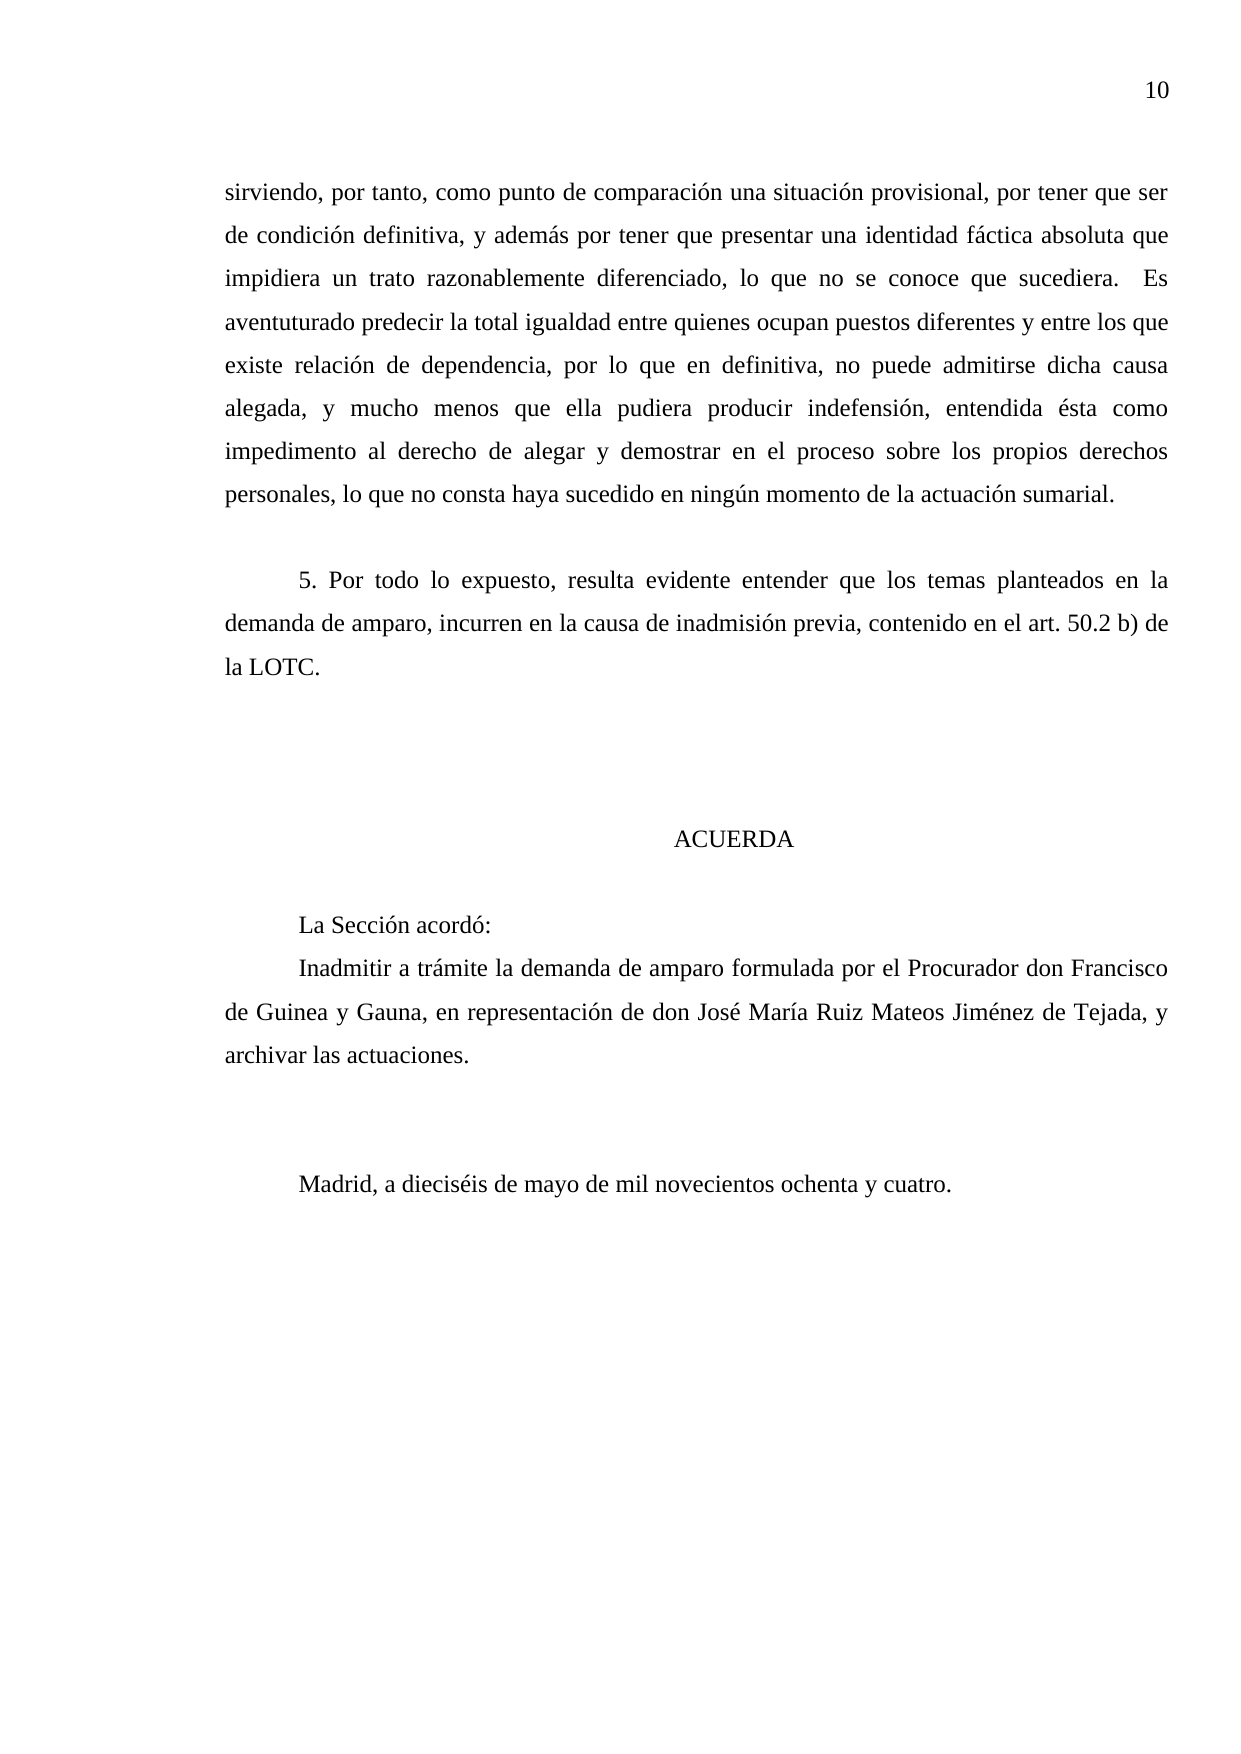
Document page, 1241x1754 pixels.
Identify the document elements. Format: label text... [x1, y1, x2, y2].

text Inadmitir a trámite la demanda de amparo formulada por el Procurador don Francisco de Guinea y Gauna, en representación de don José María Ruiz Mateos Jiménez de Tejada, y archivar las actuaciones. [224, 953, 1169, 1068]
text ACUERDA [224, 824, 1169, 853]
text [224, 177, 1169, 508]
text 5. Por todo lo expuesto, resulta evidente entender que los temas planteados en la demanda de amparo, incurren en la causa de inadmisión previa, contenido en el art. 50.2 b) de la LOTC. [224, 565, 1169, 680]
text La Sección acordó: [224, 910, 1169, 939]
text Madrid, a dieciséis de mayo de mil novecientos ochenta y cuatro. [224, 1169, 1169, 1198]
